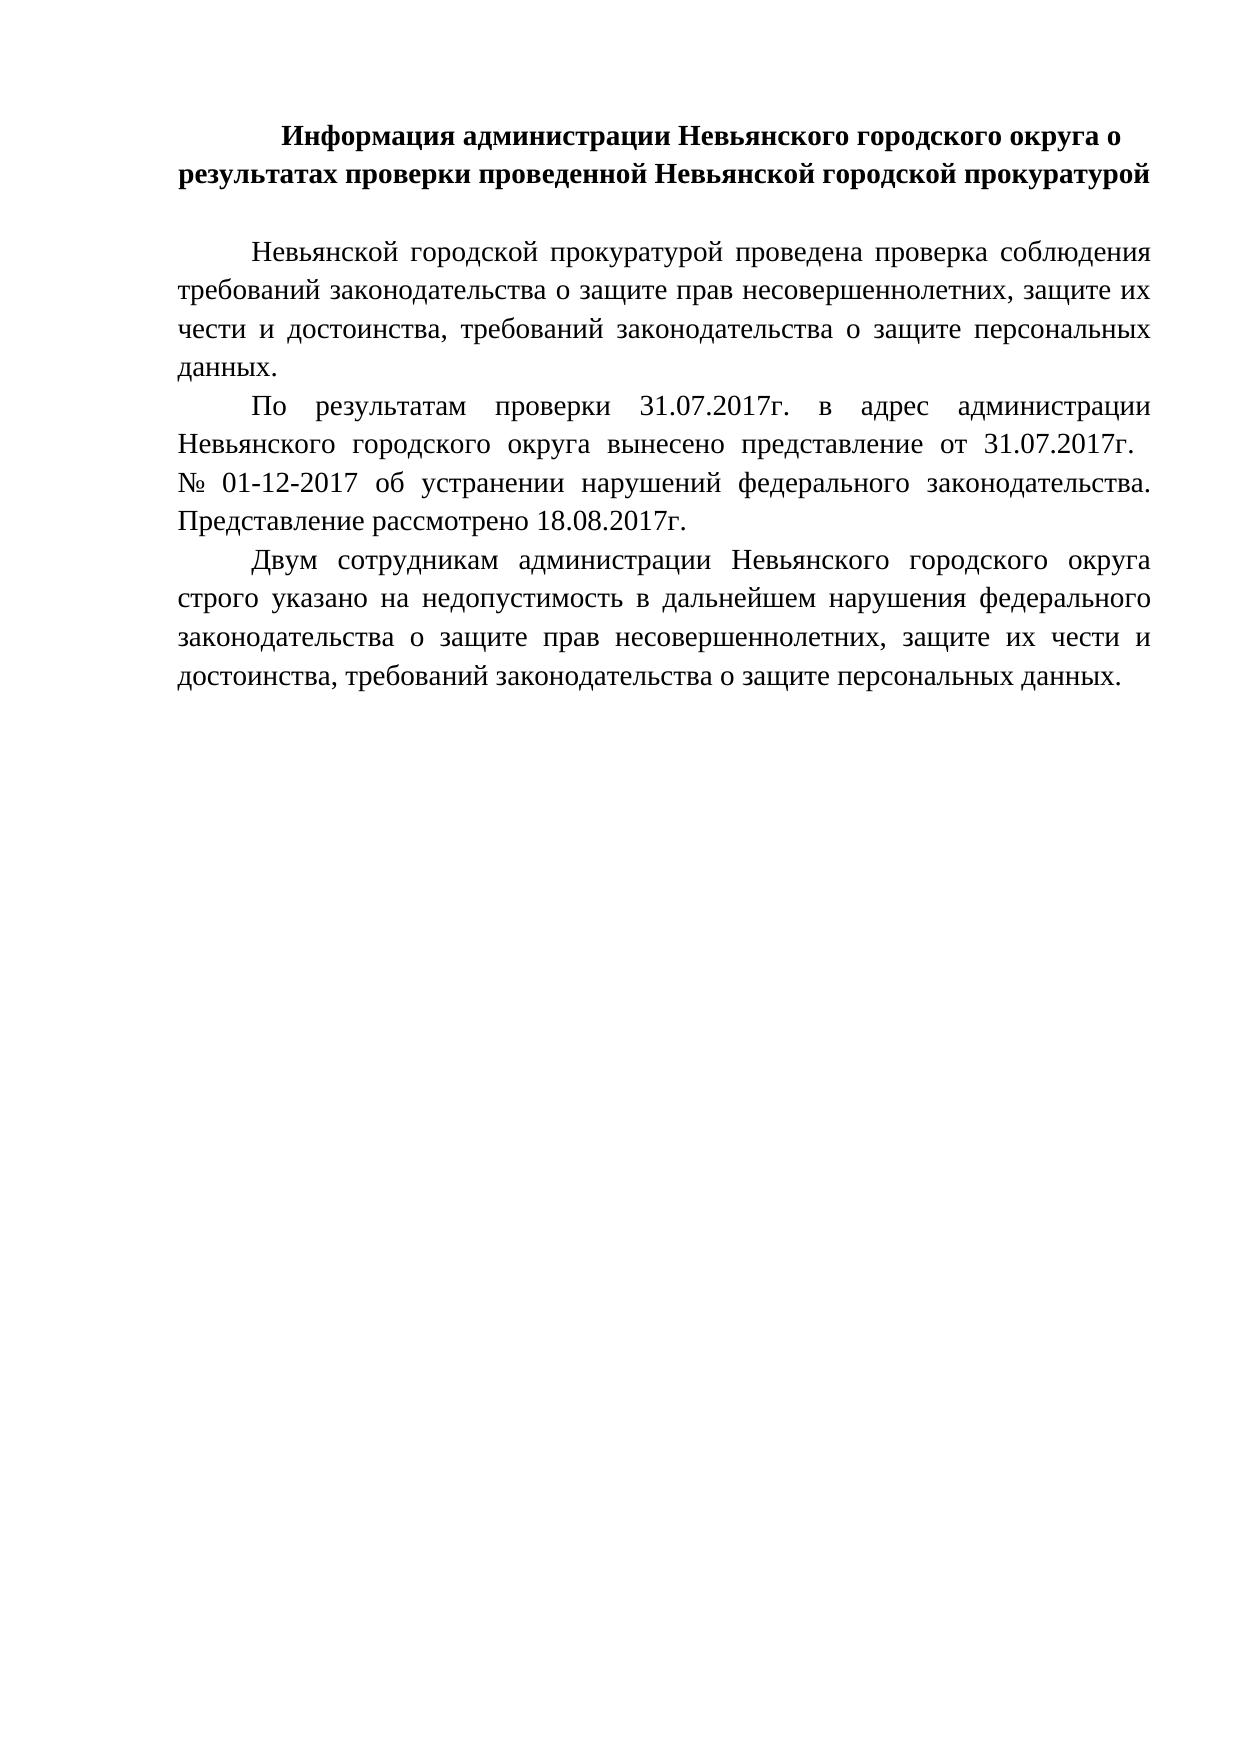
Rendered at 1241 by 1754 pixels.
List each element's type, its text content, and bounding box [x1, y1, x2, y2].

text Невьянской городской прокуратурой проведена проверка соблюдения требований законодательства о защите прав несовершеннолетних, защите их чести и достоинства, требований законодательства о защите персональных данных. [177, 234, 1152, 383]
text По результатам проверки 31.07.2017г. в адрес администрации Невьянского городского округа вынесено представление от 31.07.2017г. № 01-12-2017 об устранении нарушений федерального законодательства. Представление рассмотрено 18.08.2017г. [177, 388, 1152, 537]
text Информация администрации Невьянского городского округа о результатах проверки проведенной Невьянской городской прокуратурой [177, 118, 1152, 190]
text Двум сотрудникам администрации Невьянского городского округа строго указано на недопустимость в дальнейшем нарушения федерального законодательства о защите прав несовершеннолетних, защите их чести и достоинства, требований законодательства о защите персональных данных. [177, 542, 1152, 691]
